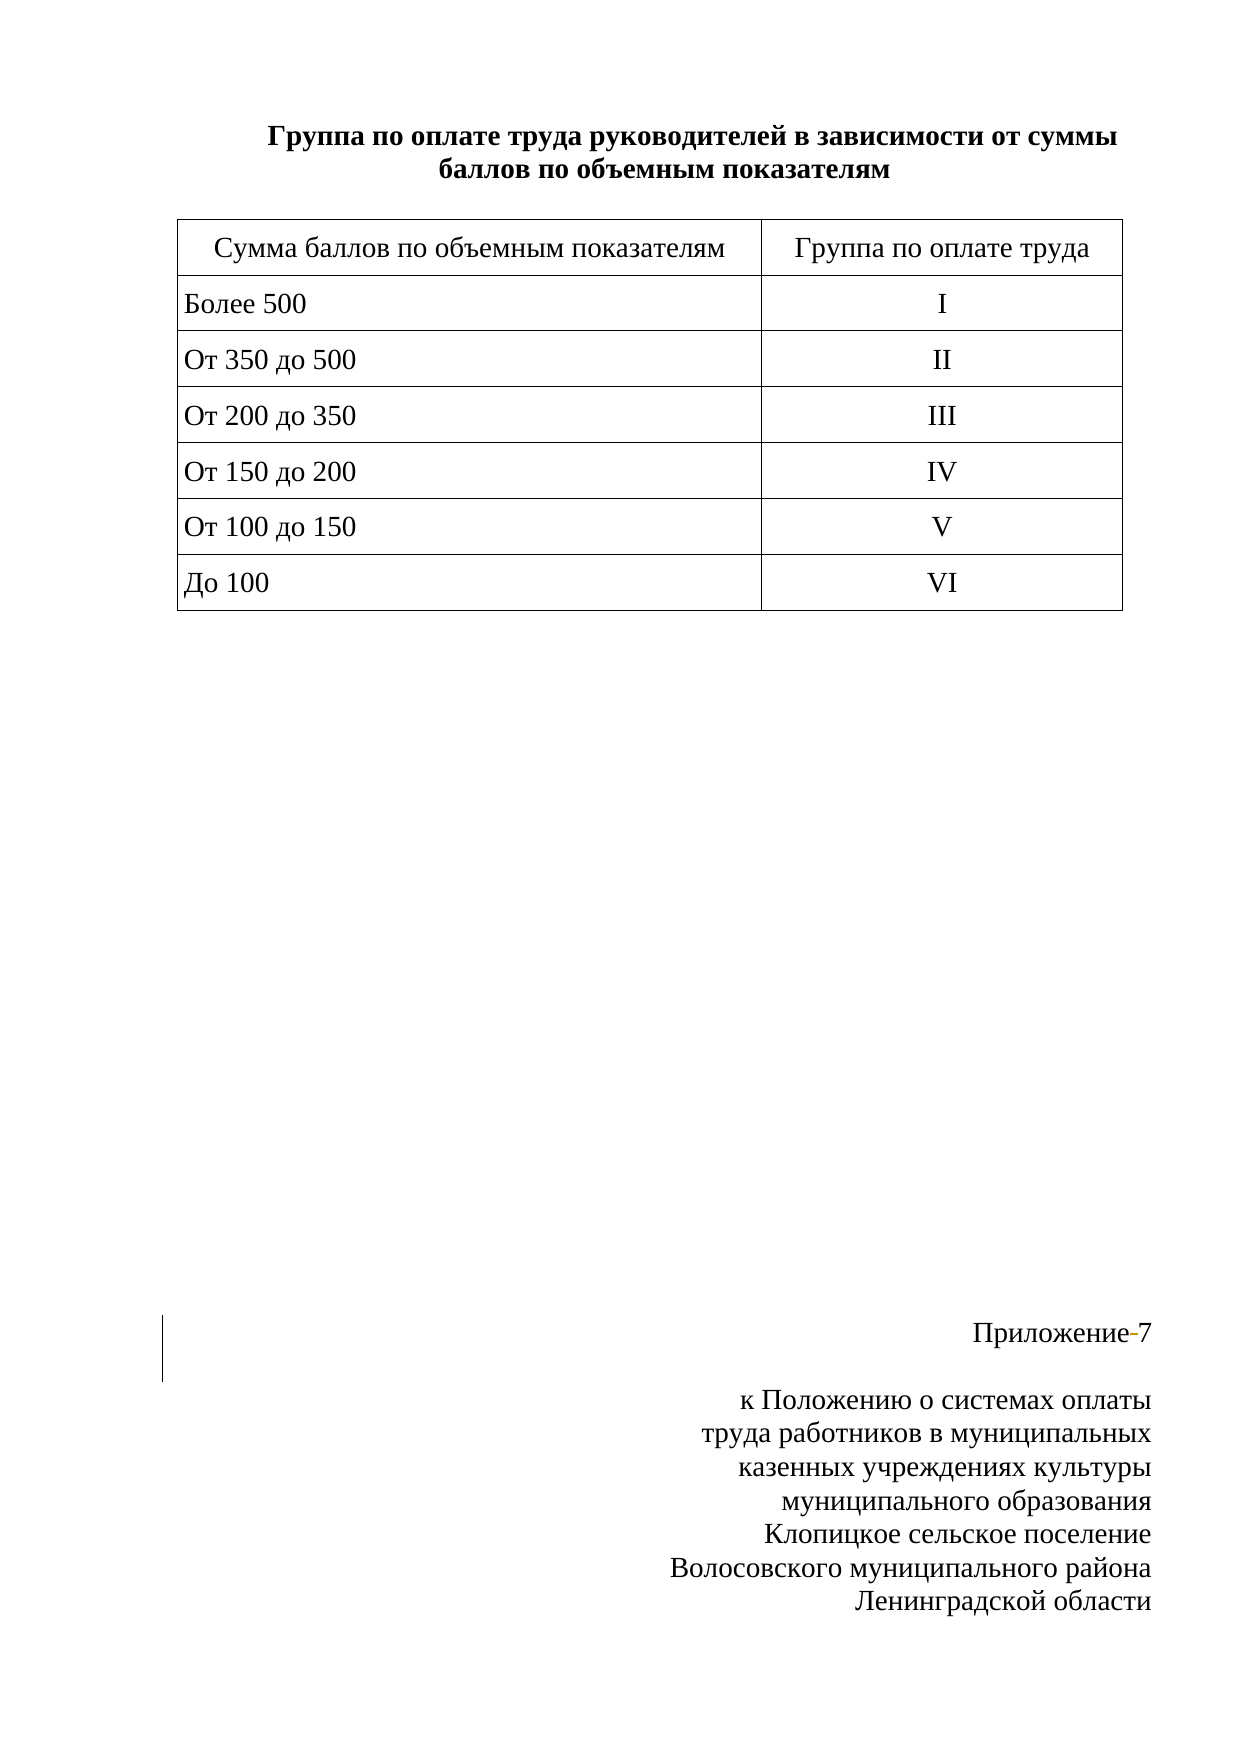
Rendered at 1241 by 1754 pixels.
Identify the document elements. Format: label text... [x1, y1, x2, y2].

table_cell От 150 до 200 [178, 443, 761, 498]
table_cell От 100 до 150 [178, 499, 761, 554]
table_header Группа по оплате труда [762, 220, 1122, 274]
text муниципального образования [177, 1483, 1152, 1516]
table_cell V [762, 499, 1122, 554]
table_cell II [762, 331, 1122, 386]
table_cell I [762, 276, 1122, 330]
subtitle Приложение7 [177, 1315, 1152, 1348]
table_header Сумма баллов по объемным показателям [178, 220, 761, 274]
table_cell IV [762, 443, 1122, 498]
title Группа по оплате труда руководителей в зависимости от суммы баллов по объемным показателям [177, 118, 1152, 185]
table_cell От 350 до 500 [178, 331, 761, 386]
text к Положению о системах оплаты [177, 1382, 1152, 1416]
text казенных учреждениях культуры [177, 1449, 1152, 1483]
table_cell III [762, 387, 1122, 442]
table_cell От 200 до 350 [178, 387, 761, 442]
table_cell VI [762, 555, 1122, 609]
text Ленинградской области [177, 1583, 1152, 1617]
text Волосовского муниципального района [177, 1550, 1152, 1583]
table_cell До 100 [178, 555, 761, 609]
text Клопицкое сельское поселение [177, 1516, 1152, 1550]
text труда работников в муниципальных [177, 1416, 1152, 1449]
table_cell Более 500 [178, 276, 761, 330]
